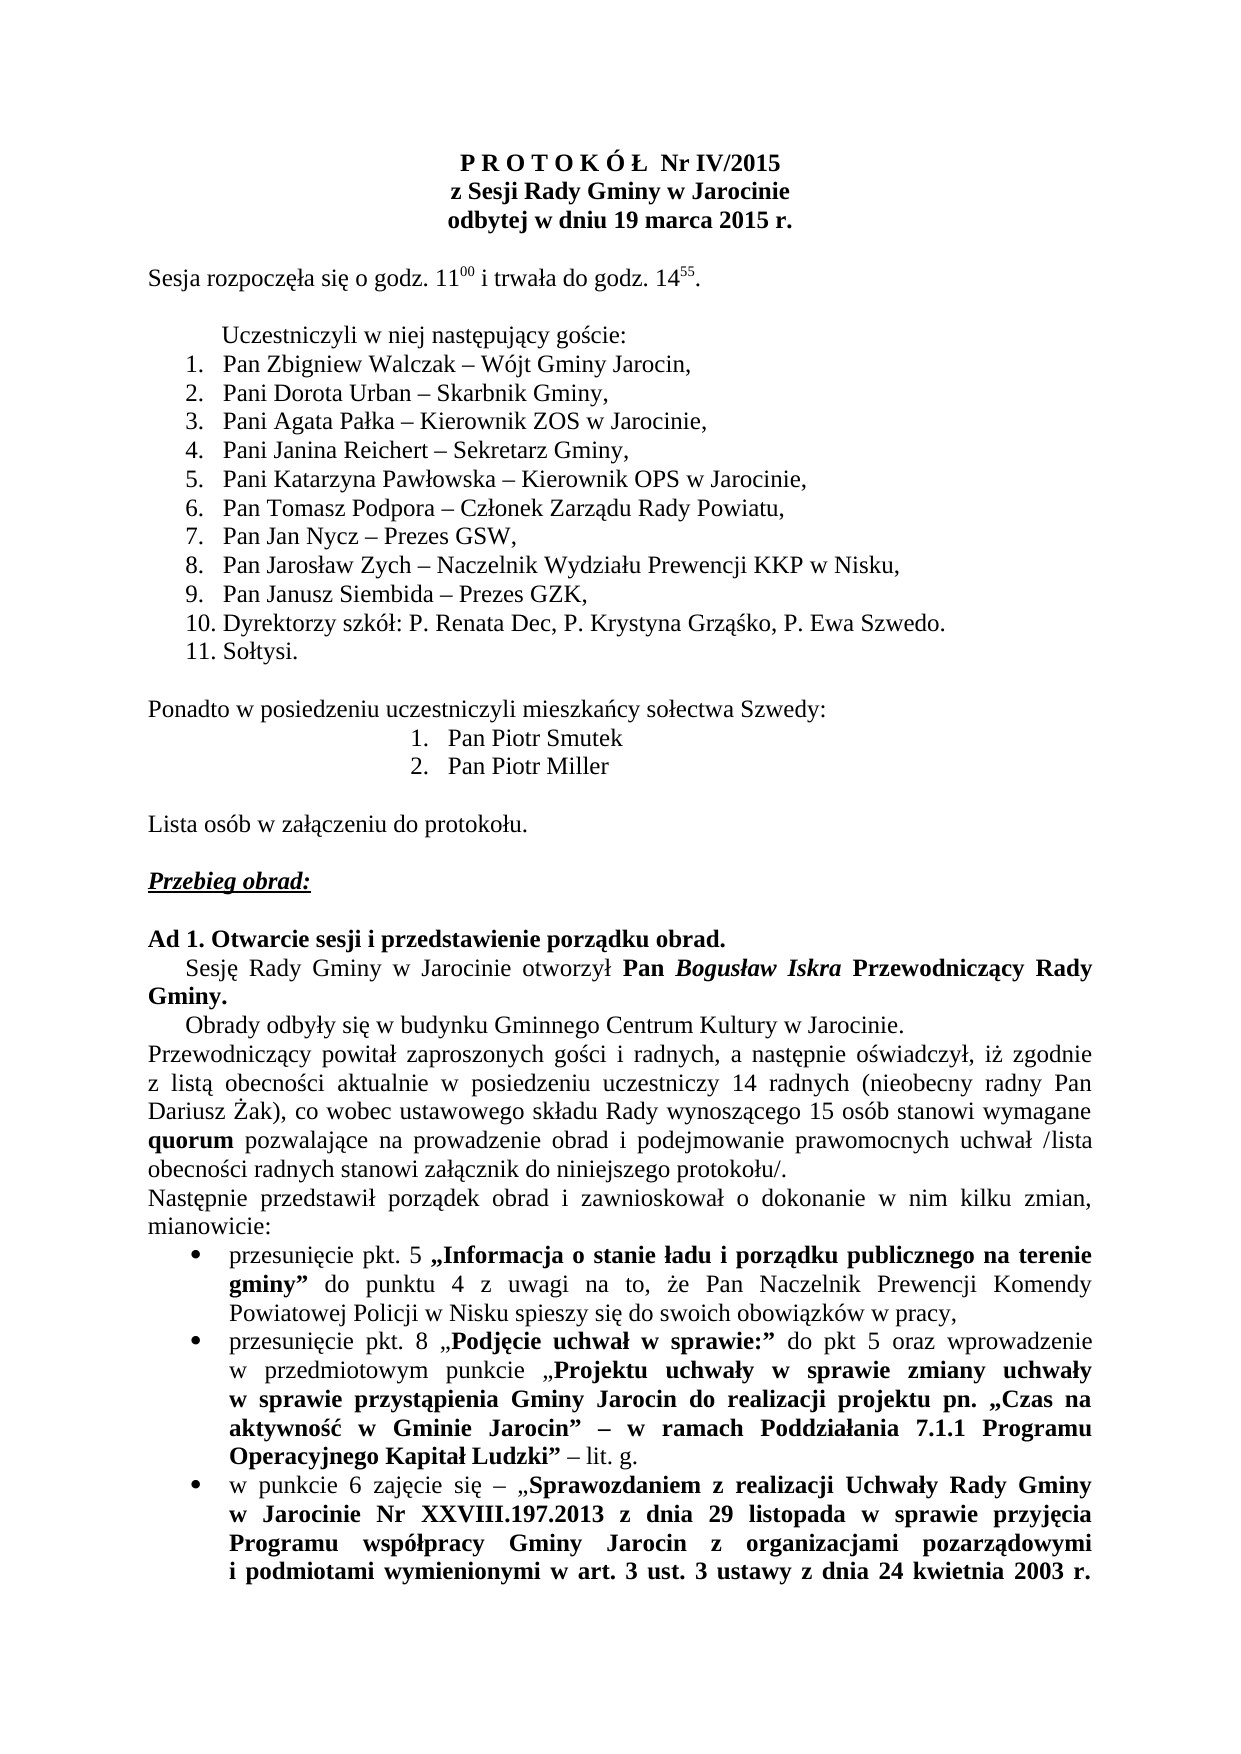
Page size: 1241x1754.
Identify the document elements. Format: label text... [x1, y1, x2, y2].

text Sesję Rady Gminy w Jarocinie otworzył Pan Bogusław Iskra Przewodniczący Rady Gminy. [148, 953, 1093, 1010]
text Przewodniczący powitał zaproszonych gości i radnych, a następnie oświadczył, iż zgodnie z listą obecności aktualnie w posiedzeniu uczestniczy 14 radnych (nieobecny radny Pan Dariusz Żak), co wobec ustawowego składu Rady wynoszącego 15 osób stanowi wymagane quorum pozwalające na prowadzenie obrad i podejmowanie prawomocnych uchwał /lista obecności radnych stanowi załącznik do niniejszego protokołu/. [148, 1039, 1093, 1183]
text Obrady odbyły się w budynku Gminnego Centrum Kultury w Jarocinie. [148, 1010, 1093, 1039]
list Dyrektorzy szkół: P. Renata Dec, P. Krystyna Grząśko, P. Ewa Szwedo. [185, 608, 1093, 636]
list Pani Janina Reichert – Sekretarz Gminy, [185, 435, 1093, 464]
list Pani Dorota Urban – Skarbnik Gminy, [185, 378, 1093, 406]
text odbytej w dniu 19 marca 2015 r. [148, 205, 1093, 234]
list Pan Piotr Smutek [410, 723, 1093, 751]
text P R O T O K Ó Ł Nr IV/2015 [148, 148, 1093, 176]
text Ponadto w posiedzeniu uczestniczyli mieszkańcy sołectwa Szwedy: [148, 694, 1093, 723]
list Pan Janusz Siembida – Prezes GZK, [185, 579, 1093, 608]
list Pan Piotr Miller [410, 751, 1093, 780]
list Pani Katarzyna Pawłowska – Kierownik OPS w Jarocinie, [185, 464, 1093, 493]
list Pan Jan Nycz – Prezes GSW, [185, 521, 1093, 550]
list Sołtysi. [185, 636, 1093, 665]
text Sesja rozpoczęła się o godz. 1100 i trwała do godz. 1455. [148, 263, 1093, 291]
text Następnie przedstawił porządek obrad i zawnioskował o dokonanie w nim kilku zmian, mianowicie: [148, 1183, 1093, 1240]
text Lista osób w załączeniu do protokołu. [148, 809, 1093, 838]
text z Sesji Rady Gminy w Jarocinie [148, 176, 1093, 205]
list Pani Agata Pałka – Kierownik ZOS w Jarocinie, [185, 406, 1093, 435]
list przesunięcie pkt. 8 „Podjęcie uchwał w sprawie:” do pkt 5 oraz wprowadzenie w przedmiotowym punkcie „Projektu uchwały w sprawie zmiany uchwały w sprawie przystąpienia Gminy Jarocin do realizacji projektu pn. „Czas na aktywność w Gminie Jarocin” – w ramach Poddziałania 7.1.1 Programu Operacyjnego Kapitał Ludzki” – lit. g. [191, 1326, 1093, 1470]
text Przebieg obrad: [148, 866, 1093, 895]
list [191, 1470, 1093, 1585]
text Ad 1. Otwarcie sesji i przedstawienie porządku obrad. [148, 924, 1093, 953]
text Uczestniczyli w niej następujący goście: [148, 320, 1093, 349]
list Pan Zbigniew Walczak – Wójt Gminy Jarocin, [185, 349, 1093, 378]
list Pan Jarosław Zych – Naczelnik Wydziału Prewencji KKP w Nisku, [185, 550, 1093, 579]
list Pan Tomasz Podpora – Członek Zarządu Rady Powiatu, [185, 493, 1093, 521]
list przesunięcie pkt. 5 „Informacja o stanie ładu i porządku publicznego na terenie gminy” do punktu 4 z uwagi na to, że Pan Naczelnik Prewencji Komendy Powiatowej Policji w Nisku spieszy się do swoich obowiązków w pracy, [191, 1240, 1093, 1326]
